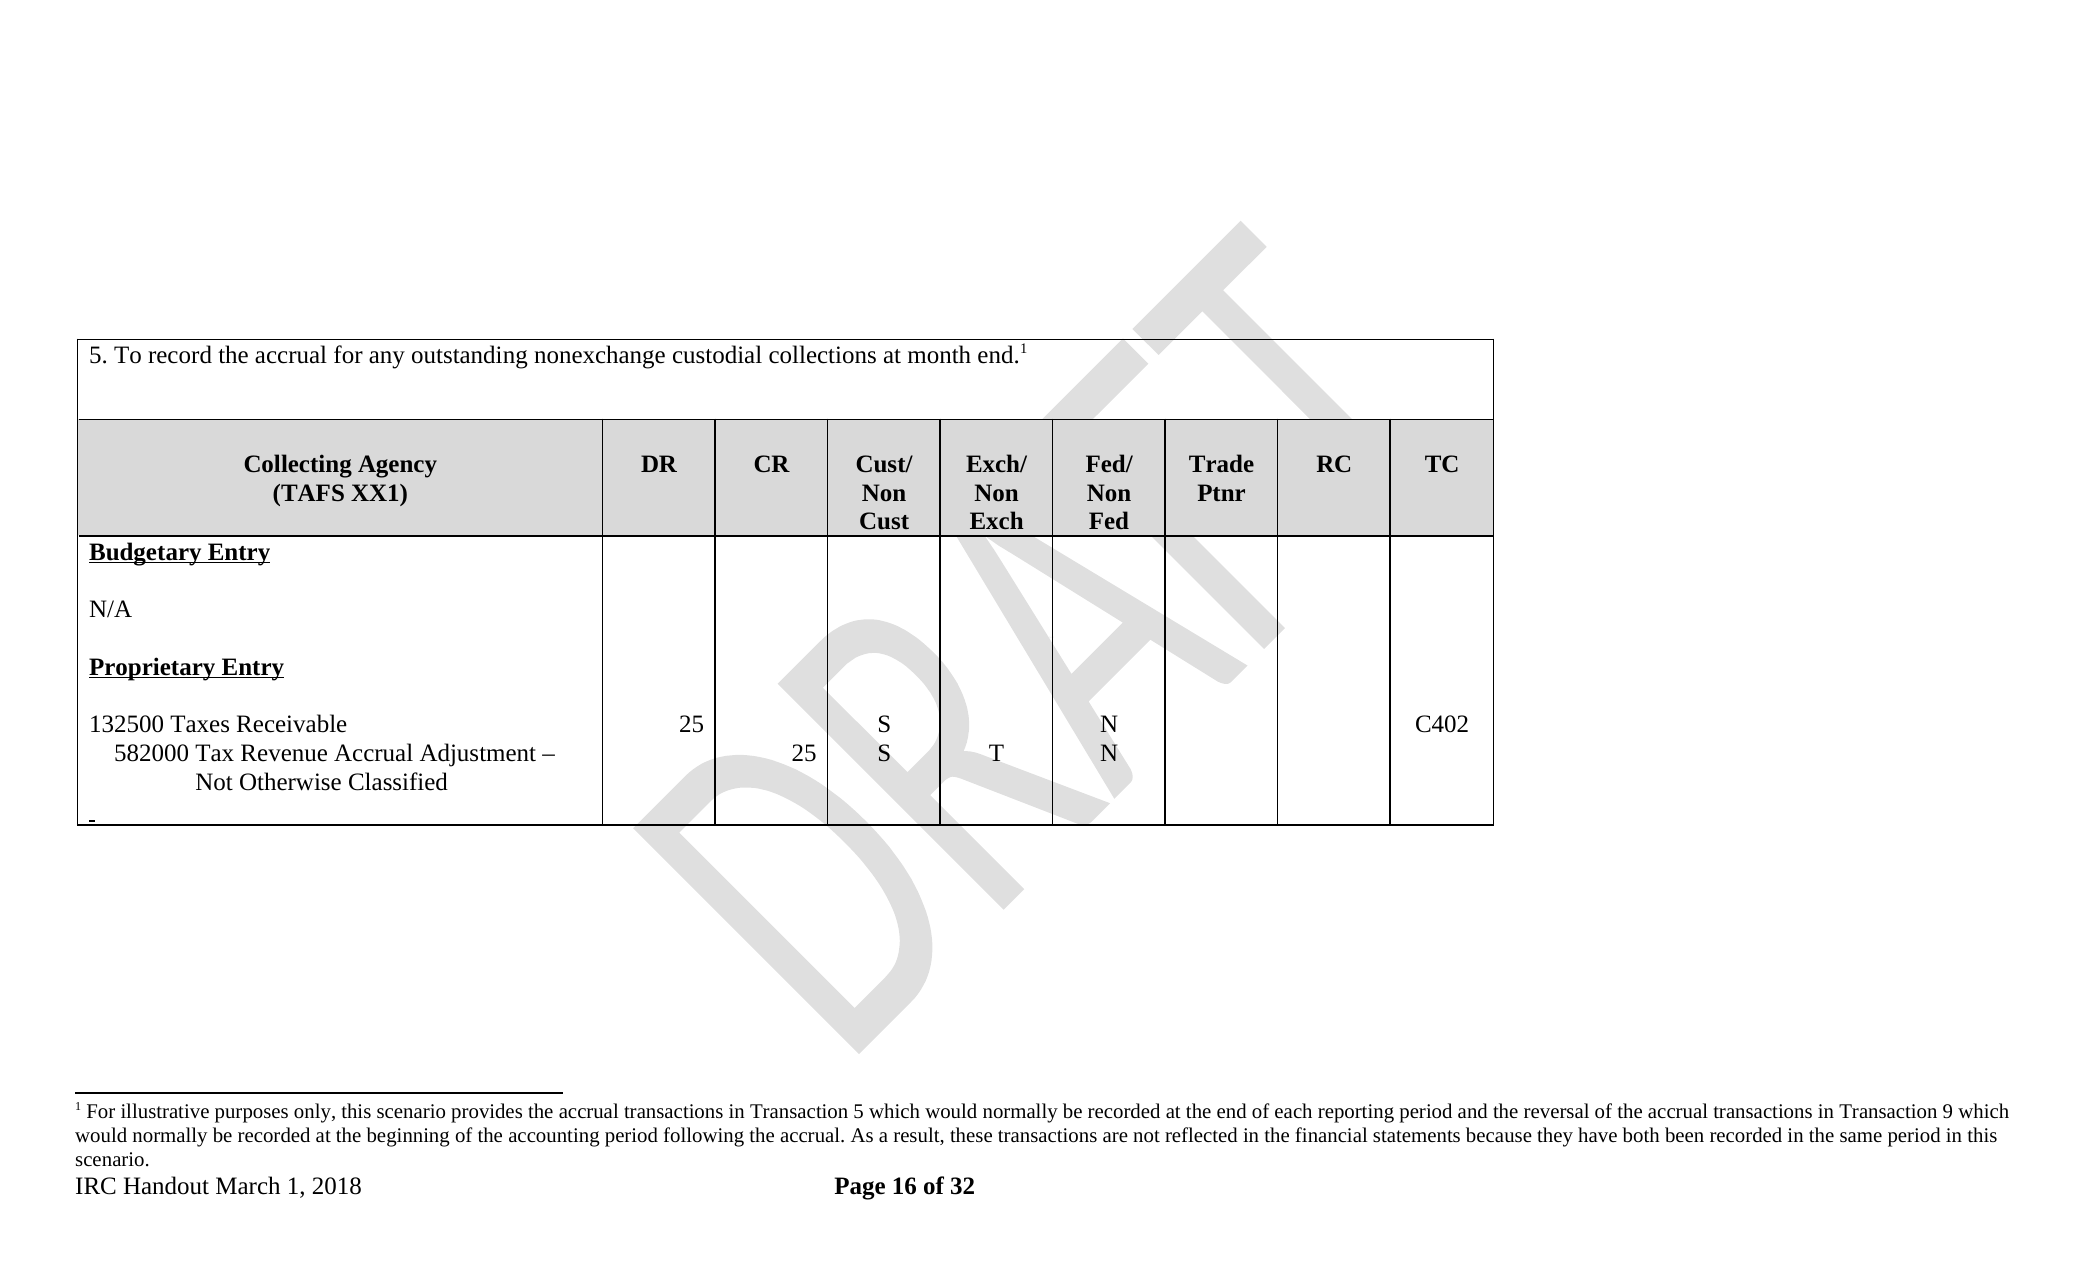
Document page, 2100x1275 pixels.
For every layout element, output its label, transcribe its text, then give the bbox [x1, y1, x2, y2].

table_cell C402 [1391, 537, 1493, 824]
table_cell CR [716, 420, 827, 535]
table_cell 25 [603, 537, 714, 824]
table_cell Cust/ Non Cust [828, 420, 939, 535]
table_cell Trade Ptnr [1166, 420, 1277, 535]
table_cell RC [1278, 420, 1389, 535]
table_cell N N [1053, 537, 1164, 824]
table_cell S S [828, 537, 939, 824]
table_cell 25 [716, 537, 827, 824]
table_cell Exch/ Non Exch [941, 420, 1052, 535]
table_cell Collecting Agency (TAFS XX1) [78, 420, 602, 535]
table_cell TC [1391, 420, 1493, 535]
table_cell [1166, 537, 1277, 824]
table_cell Budgetary Entry N/A Proprietary Entry 132500 Taxes Receivable 582000 Tax Revenue Accrual Adjustment – Not Otherwise Classified [78, 536, 602, 824]
table_cell Fed/ Non Fed [1053, 420, 1164, 535]
table_header 5. To record the accrual for any outstanding nonexchange custodial collections at month end. [78, 340, 1493, 418]
table_cell [1278, 537, 1389, 824]
table_cell DR [603, 420, 714, 535]
table_cell T [941, 537, 1052, 824]
